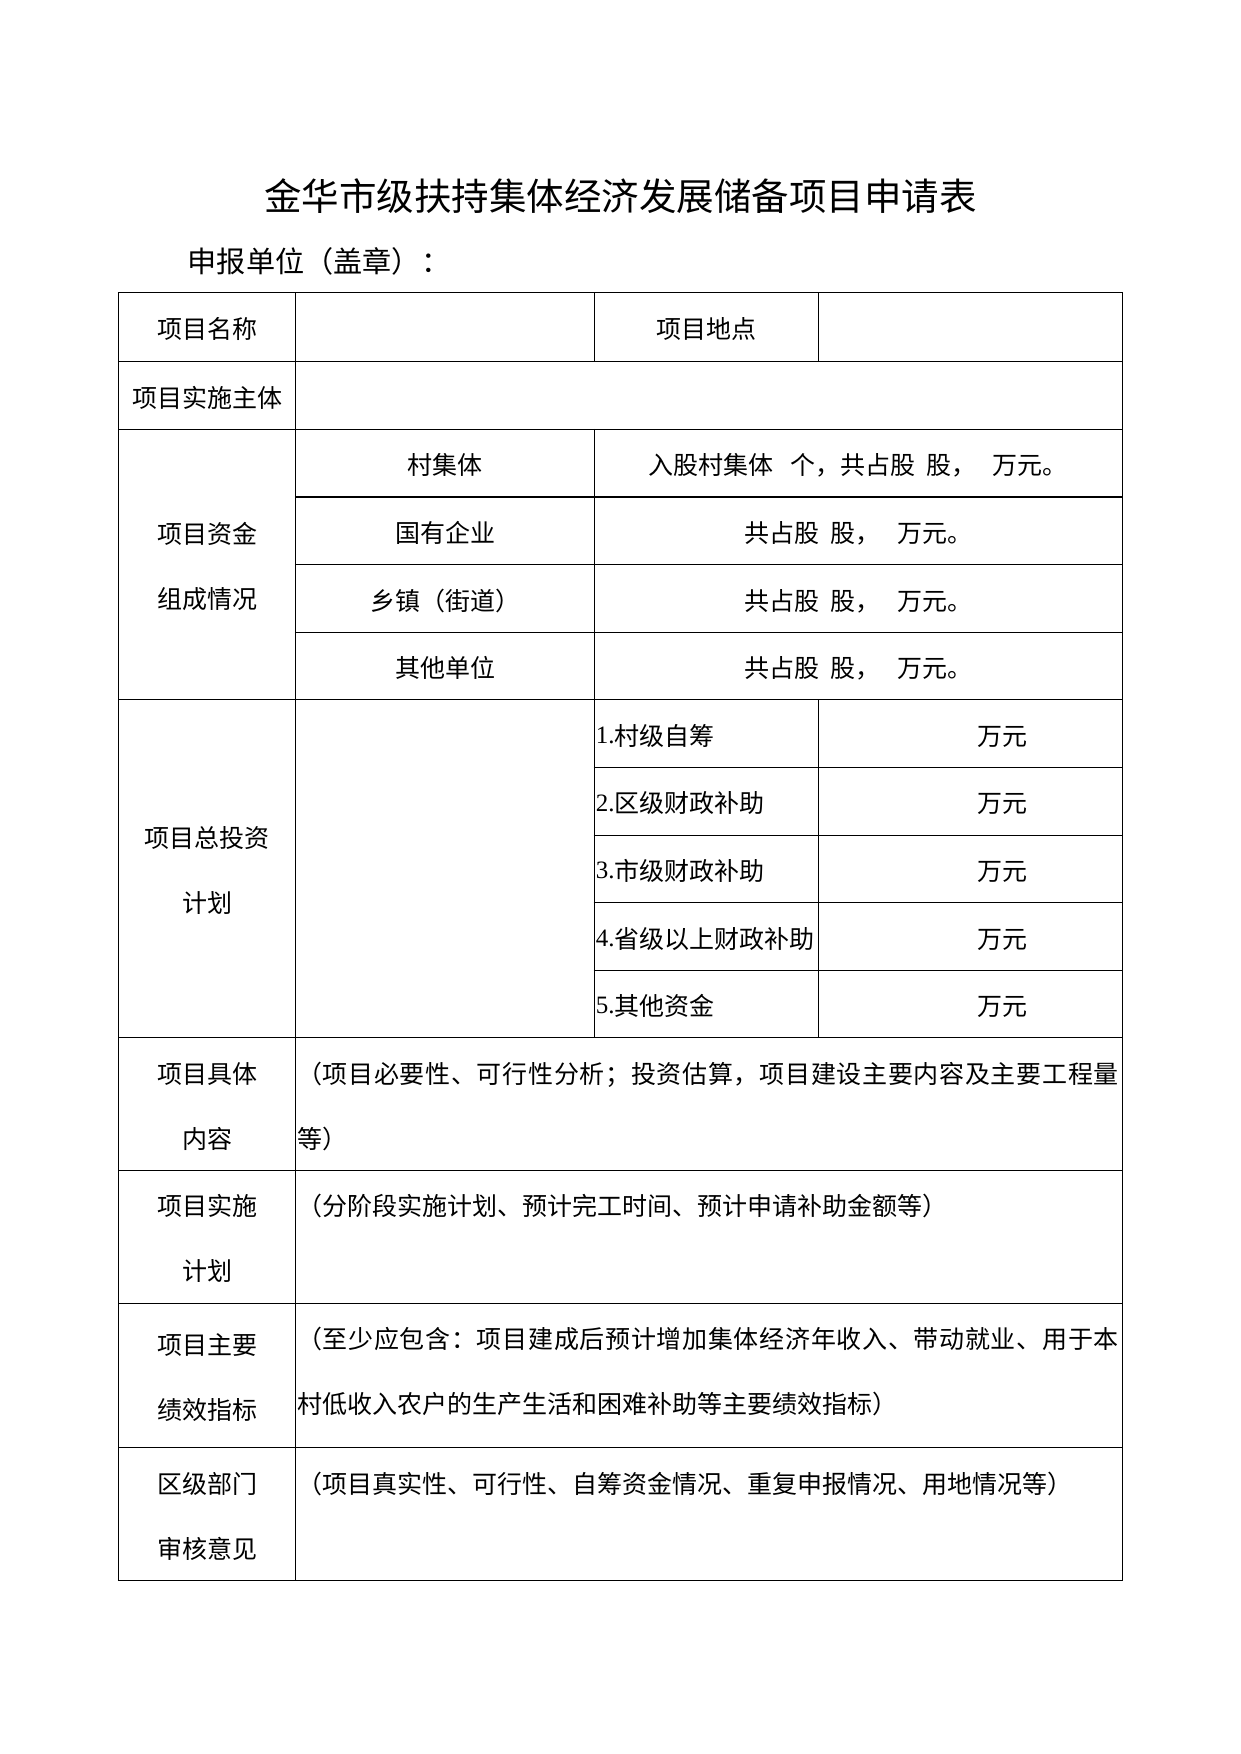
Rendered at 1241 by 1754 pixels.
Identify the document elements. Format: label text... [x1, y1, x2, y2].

table_cell 4.省级以上财政补助 [595, 903, 818, 970]
table_cell 万元 [819, 971, 1122, 1037]
table_cell 5.其他资金 [595, 971, 818, 1037]
table_header [296, 293, 594, 361]
table_cell 其他单位 [296, 633, 594, 699]
table_header 项目地点 [595, 293, 818, 361]
table_cell 2.区级财政补助 [595, 768, 818, 834]
table_cell [296, 362, 1122, 429]
table_cell 乡镇（街道） [296, 565, 594, 632]
table_cell [296, 700, 594, 1037]
table_cell 区级部门 审核意见 [119, 1448, 295, 1580]
table_cell （至少应包含：项目建成后预计增加集体经济年收入、带动就业、用于本村低收入农户的生产生活和困难补助等主要绩效指标） [296, 1304, 1122, 1447]
table_cell 共占股 股， 万元。 [595, 565, 1122, 632]
table_cell 万元 [819, 700, 1122, 767]
subtitle 金华市级扶持集体经济发展储备项目申请表 [187, 162, 1053, 227]
table_cell 项目总投资 计划 [119, 700, 295, 1037]
table_cell 项目实施主体 [119, 362, 295, 429]
table_cell （项目必要性、可行性分析；投资估算，项目建设主要内容及主要工程量等） [296, 1038, 1122, 1170]
table_cell 1.村级自筹 [595, 700, 818, 767]
table_cell 万元 [819, 836, 1122, 902]
table_cell 项目具体 内容 [119, 1038, 295, 1170]
table_cell 万元 [819, 768, 1122, 834]
table_header [819, 293, 1122, 361]
table_cell 项目实施 计划 [119, 1171, 295, 1302]
table_cell 项目主要 绩效指标 [119, 1304, 295, 1447]
table_cell 国有企业 [296, 498, 594, 564]
table_cell 共占股 股， 万元。 [595, 498, 1122, 564]
table_cell 3.市级财政补助 [595, 836, 818, 902]
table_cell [296, 1448, 1122, 1580]
table_cell 万元 [819, 903, 1122, 970]
table_cell 共占股 股， 万元。 [595, 633, 1122, 699]
text 申报单位（盖章）： [187, 227, 1053, 292]
table_cell 项目资金 组成情况 [119, 430, 295, 699]
table_cell （分阶段实施计划、预计完工时间、预计申请补助金额等） [296, 1171, 1122, 1302]
table_cell 村集体 [296, 430, 594, 496]
table_cell 入股村集体 个，共占股 股， 万元。 [595, 430, 1122, 496]
table_header 项目名称 [119, 293, 295, 361]
